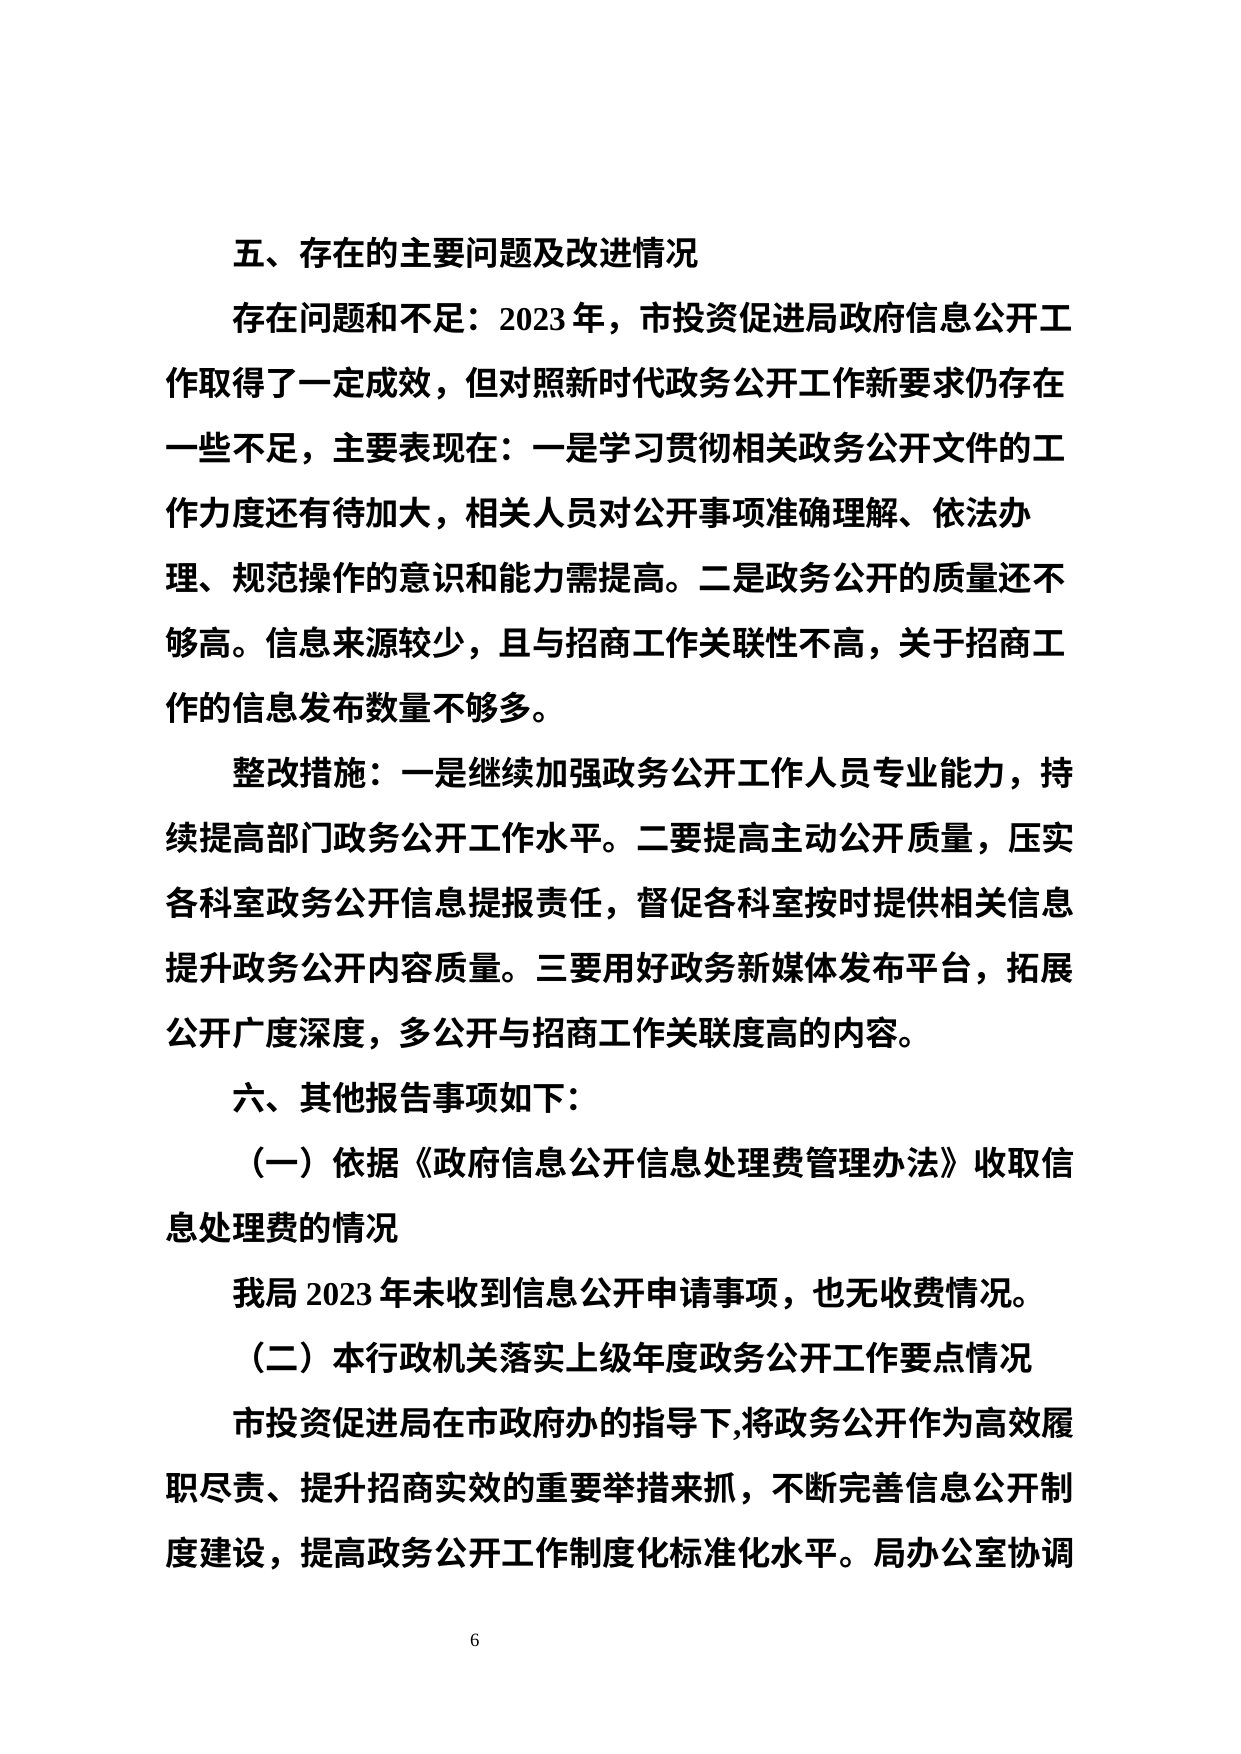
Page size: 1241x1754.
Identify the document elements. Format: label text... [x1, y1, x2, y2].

text 存在问题和不足：2023年，市投资促进局政府信息公开工作取得了一定成效，但对照新时代政务公开工作新要求仍存在一些不足，主要表现在：一是学习贯彻相关政务公开文件的工作力度还有待加大，相关人员对公开事项准确理解、依法办理、规范操作的意识和能力需提高。二是政务公开的质量还不够高。信息来源较少，且与招商工作关联性不高，关于招商工作的信息发布数量不够多。 [165, 283, 1075, 738]
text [165, 1388, 1075, 1583]
list 我局2023年未收到信息公开申请事项，也无收费情况。 [165, 1258, 1075, 1323]
text 六、其他报告事项如下： [165, 1063, 1075, 1128]
list 依据《政府信息公开信息处理费管理办法》收取信息处理费的情况 [165, 1128, 1075, 1258]
text 五、存在的主要问题及改进情况 [165, 218, 1075, 283]
list 本行政机关落实上级年度政务公开工作要点情况 [165, 1323, 1075, 1388]
text 整改措施：一是继续加强政务公开工作人员专业能力，持续提高部门政务公开工作水平。二要提高主动公开质量，压实各科室政务公开信息提报责任，督促各科室按时提供相关信息提升政务公开内容质量。三要用好政务新媒体发布平台，拓展公开广度深度，多公开与招商工作关联度高的内容。 [165, 738, 1075, 1063]
